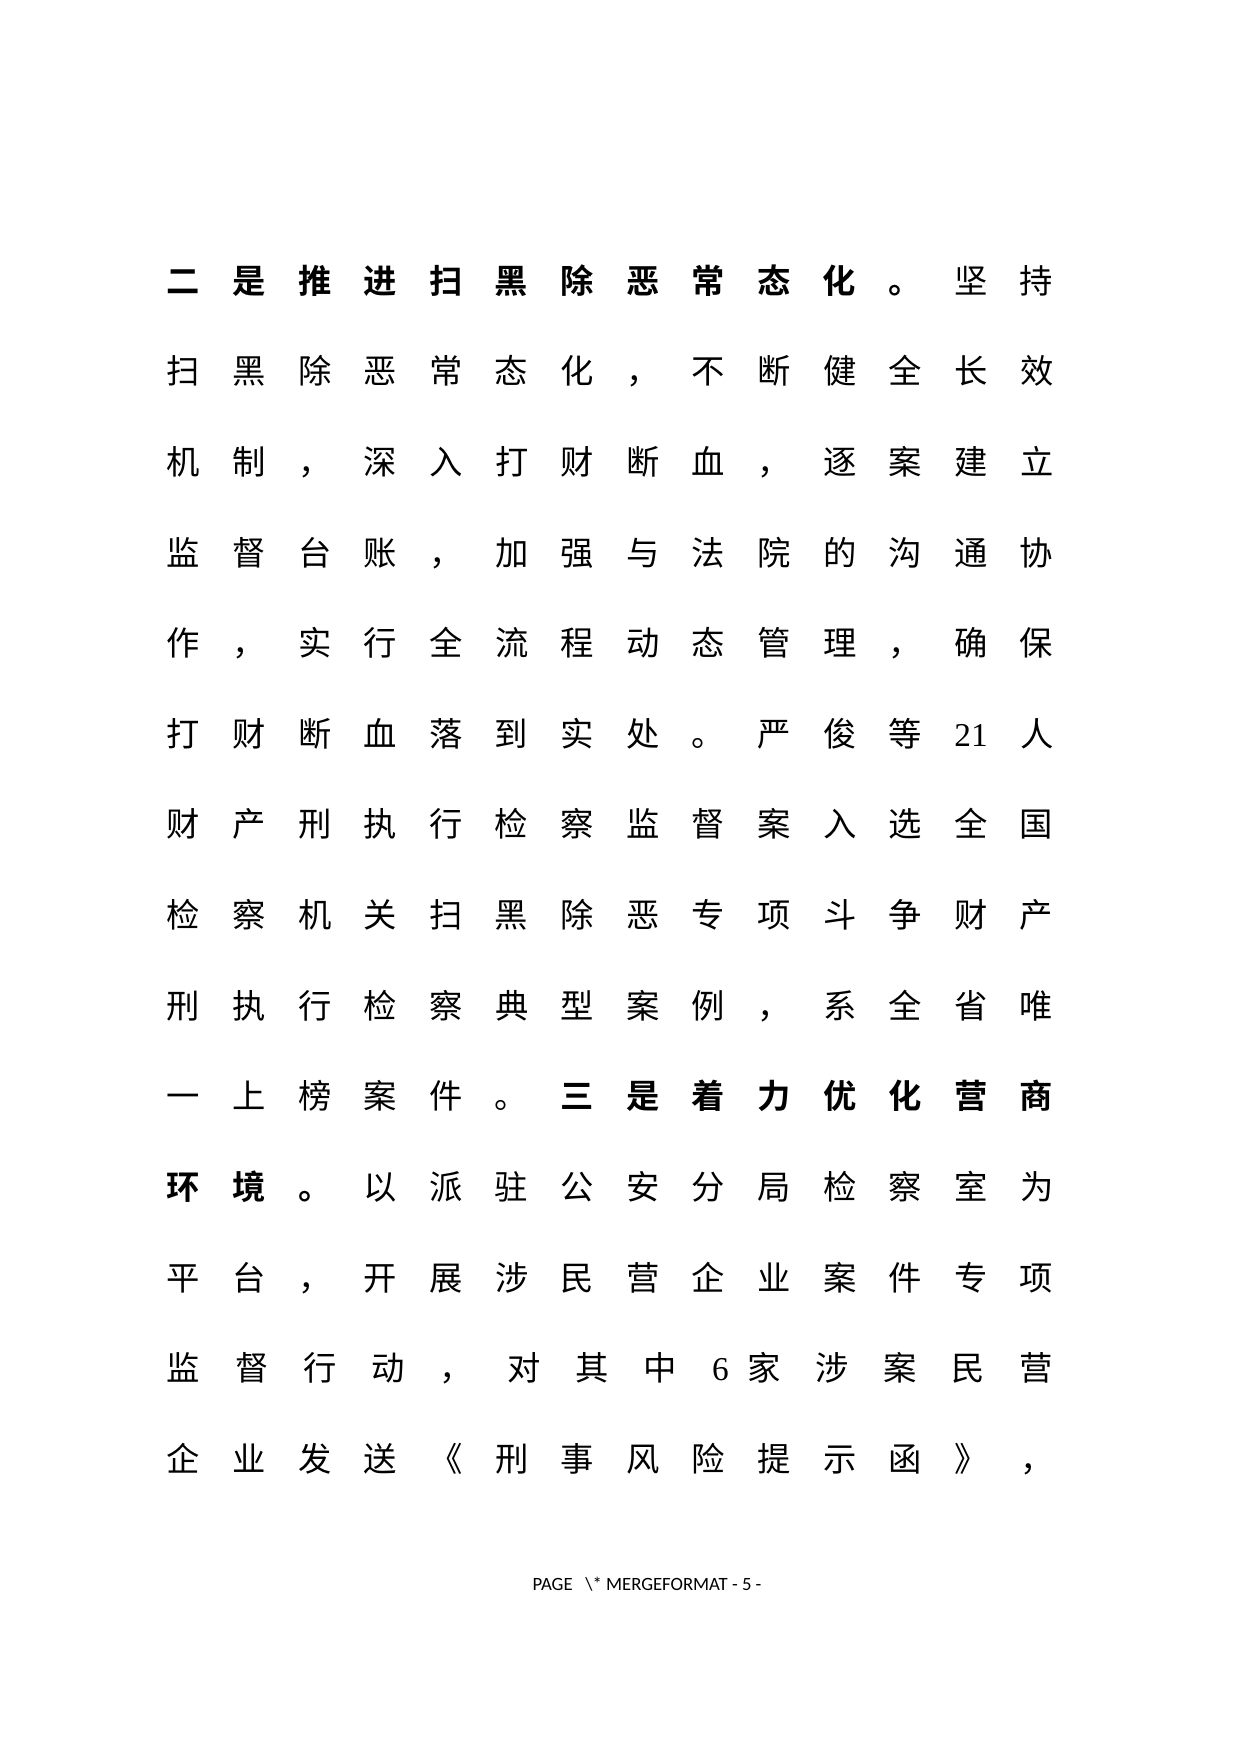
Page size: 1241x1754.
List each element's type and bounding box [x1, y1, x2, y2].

list [167, 233, 1085, 1502]
